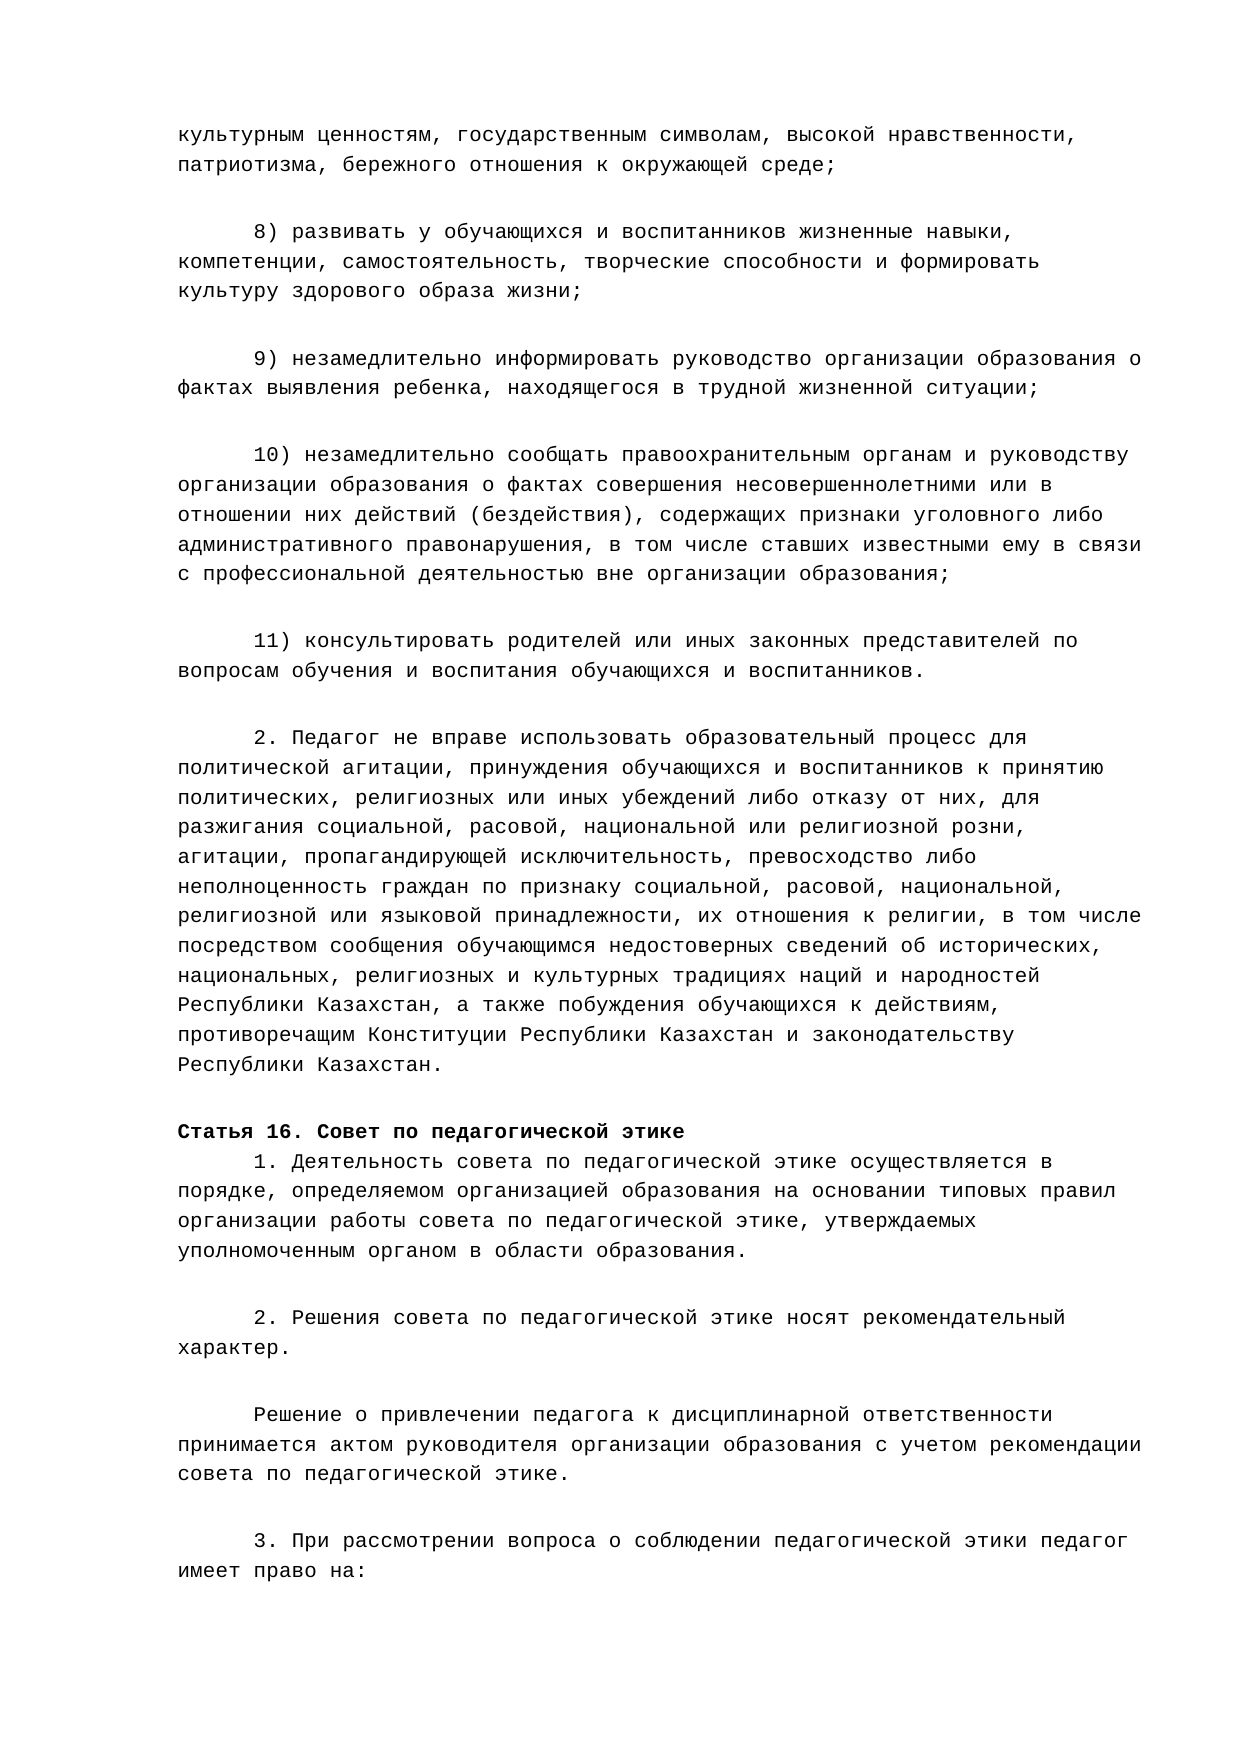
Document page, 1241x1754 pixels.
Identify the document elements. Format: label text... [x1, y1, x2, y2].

text 3. При рассмотрении вопроса о соблюдении педагогической этики педагог имеет право на: [177, 1524, 1152, 1584]
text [177, 118, 1152, 177]
text 2. Педагог не вправе использовать образовательный процесс для политической агитации, принуждения обучающихся и воспитанников к принятию политических, религиозных или иных убеждений либо отказу от них, для разжигания социальной, расовой, национальной или религиозной розни, агитации, пропагандирующей исключительность, превосходство либо неполноценность граждан по признаку социальной, расовой, национальной, религиозной или языковой принадлежности, их отношения к религии, в том числе посредством сообщения обучающимся недостоверных сведений об исторических, национальных, религиозных и культурных традициях наций и народностей Республики Казахстан, а также побуждения обучающихся к действиям, противоречащим Конституции Республики Казахстан и законодательству Республики Казахстан. [177, 721, 1152, 1077]
text Решение о привлечении педагога к дисциплинарной ответственности принимается актом руководителя организации образования с учетом рекомендации совета по педагогической этике. [177, 1398, 1152, 1487]
text 10) незамедлительно сообщать правоохранительным органам и руководству организации образования о фактах совершения несовершеннолетними или в отношении них действий (бездействия), содержащих признаки уголовного либо административного правонарушения, в том числе ставших известными ему в связи с профессиональной деятельностью вне организации образования; [177, 438, 1152, 587]
text Статья 16. Совет по педагогической этике [177, 1115, 1152, 1145]
text 9) незамедлительно информировать руководство организации образования о фактах выявления ребенка, находящегося в трудной жизненной ситуации; [177, 342, 1152, 401]
text 8) развивать у обучающихся и воспитанников жизненные навыки, компетенции, самостоятельность, творческие способности и формировать культуру здорового образа жизни; [177, 215, 1152, 304]
text 11) консультировать родителей или иных законных представителей по вопросам обучения и воспитания обучающихся и воспитанников. [177, 624, 1152, 684]
text 2. Решения совета по педагогической этике носят рекомендательный характер. [177, 1301, 1152, 1360]
text 1. Деятельность совета по педагогической этике осуществляется в порядке, определяемом организацией образования на основании типовых правил организации работы совета по педагогической этике, утверждаемых уполномоченным органом в области образования. [177, 1145, 1152, 1263]
